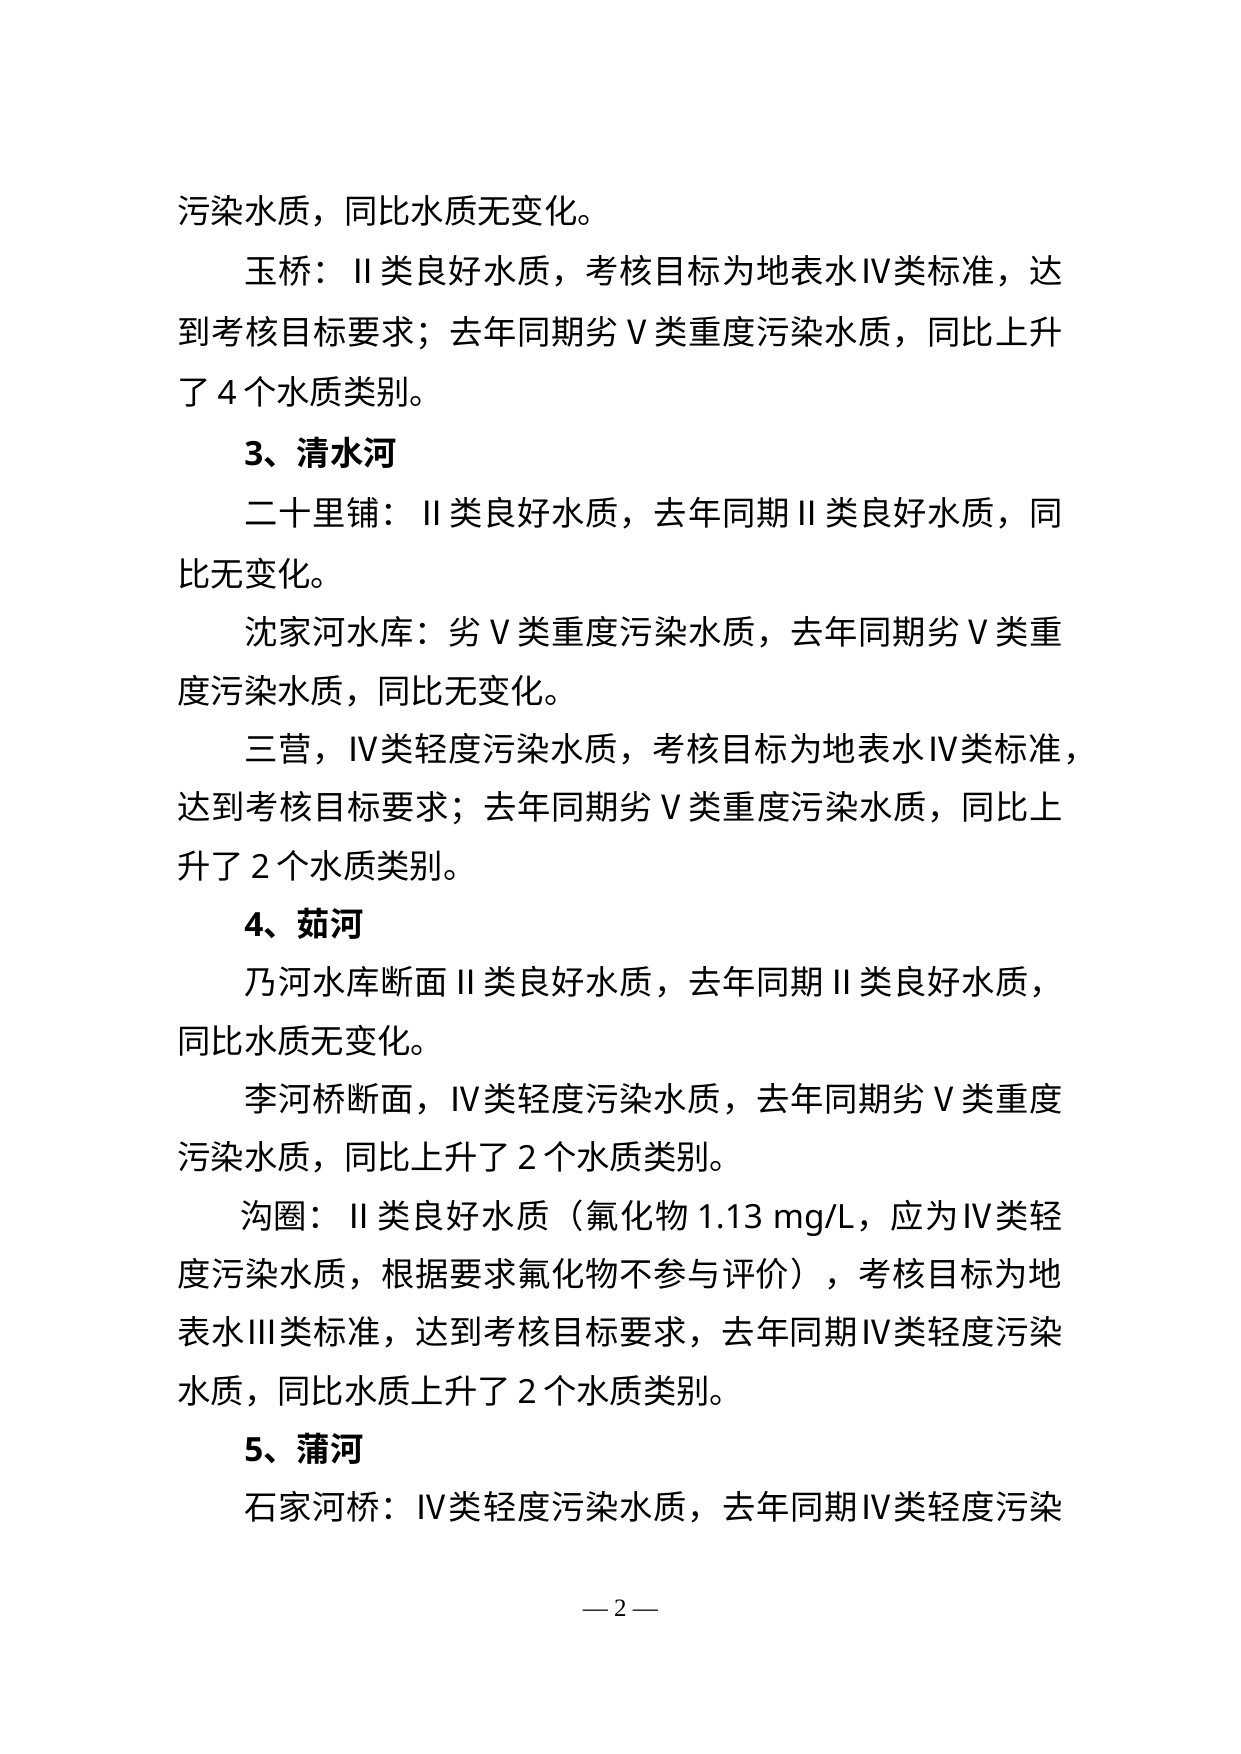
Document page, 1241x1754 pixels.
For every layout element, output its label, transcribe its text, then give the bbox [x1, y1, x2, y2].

text 沟圈：Ⅱ类良好水质（氟化物1.13 mg/L，应为Ⅳ类轻度污染水质，根据要求氟化物不参与评价），考核目标为地表水Ⅲ类标准，达到考核目标要求，去年同期Ⅳ类轻度污染水质，同比水质上升了2个水质类别。 [177, 1181, 1063, 1415]
text 沈家河水库：劣Ⅴ类重度污染水质，去年同期劣Ⅴ类重度污染水质，同比无变化。 [177, 598, 1063, 715]
text 玉桥：Ⅱ类良好水质，考核目标为地表水Ⅳ类标准，达到考核目标要求；去年同期劣Ⅴ类重度污染水质，同比上升了4个水质类别。 [177, 236, 1063, 417]
text 乃河水库断面Ⅱ类良好水质，去年同期Ⅱ类良好水质，同比水质无变化。 [177, 948, 1063, 1065]
text 李河桥断面，Ⅳ类轻度污染水质，去年同期劣Ⅴ类重度污染水质，同比上升了2个水质类别。 [177, 1065, 1063, 1181]
text 4、茹河 [177, 890, 1063, 948]
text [177, 1473, 1063, 1531]
text 5、蒲河 [177, 1415, 1063, 1473]
text 3、清水河 [177, 417, 1063, 477]
text 二十里铺：Ⅱ类良好水质，去年同期Ⅱ类良好水质，同比无变化。 [177, 477, 1063, 598]
text 三营，Ⅳ类轻度污染水质，考核目标为地表水Ⅳ类标准，达到考核目标要求；去年同期劣Ⅴ类重度污染水质，同比上升了2个水质类别。 [177, 715, 1063, 890]
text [177, 177, 1063, 236]
